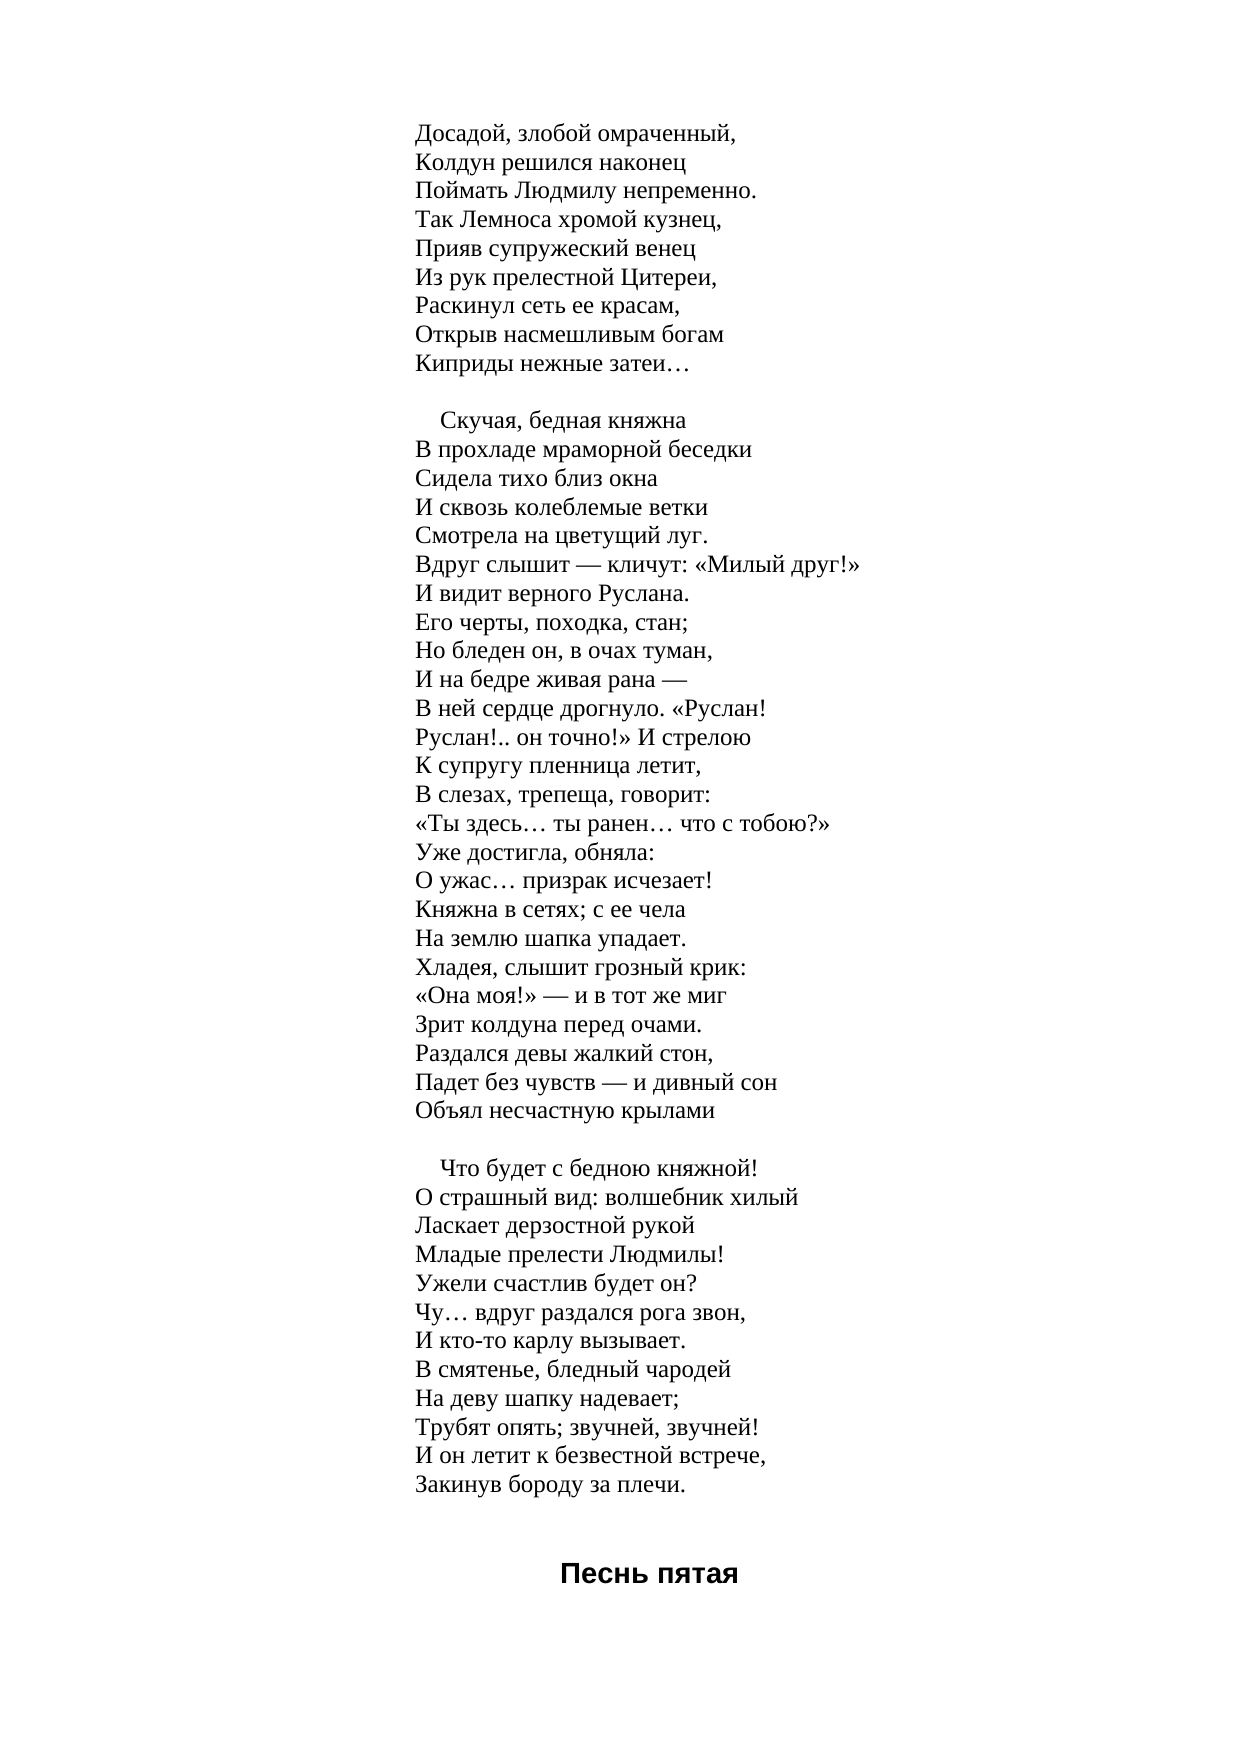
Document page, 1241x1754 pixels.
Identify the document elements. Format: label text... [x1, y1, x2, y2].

text И кто-то карлу вызывает. [356, 1326, 1089, 1354]
text Хладея, слышит грозный крик: [356, 952, 1089, 981]
text Поймать Людмилу непременно. [356, 176, 1089, 204]
text Его черты, походка, стан; [356, 607, 1089, 636]
text Колдун решился наконец [356, 147, 1089, 176]
text Трубят опять; звучней, звучней! [356, 1412, 1089, 1441]
text В слезах, трепеща, говорит: [356, 779, 1089, 808]
text Объял несчастную крылами [356, 1096, 1089, 1124]
text Из рук прелестной Цитереи, [356, 262, 1089, 291]
text В ней сердце дрогнуло. «Руслан! [356, 693, 1089, 722]
text Младые прелести Людмилы! [356, 1239, 1089, 1268]
text Досадой, злобой омраченный, [356, 118, 1089, 147]
text И видит верного Руслана. [356, 578, 1089, 607]
text «Ты здесь… ты ранен… что с тобою?» [356, 808, 1089, 837]
text Падет без чувств — и дивный сон [356, 1067, 1089, 1096]
text Руслан!.. он точно!» И стрелою [356, 722, 1089, 751]
text И он летит к безвестной встрече, [356, 1441, 1089, 1469]
text Раздался девы жалкий стон, [356, 1038, 1089, 1067]
text Киприды нежные затеи… [356, 348, 1089, 377]
text И на бедре живая рана — [356, 664, 1089, 693]
text И сквозь колеблемые ветки [356, 492, 1089, 521]
text Но бледен он, в очах туман, [356, 636, 1089, 664]
text Смотрела на цветущий луг. [356, 521, 1089, 549]
text К супругу пленница летит, [356, 751, 1089, 779]
text О страшный вид: волшебник хилый [356, 1182, 1089, 1211]
text Что будет с бедною княжной! [356, 1153, 1089, 1182]
subtitle Песнь пятая [148, 1556, 1152, 1589]
text Ласкает дерзостной рукой [356, 1211, 1089, 1239]
text Скучая, бедная княжна [356, 406, 1089, 434]
text О ужас… призрак исчезает! [356, 866, 1089, 894]
text Чу… вдруг раздался рога звон, [356, 1297, 1089, 1326]
text Так Лемноса хромой кузнец, [356, 204, 1089, 233]
text Раскинул сеть ее красам, [356, 291, 1089, 319]
text Вдруг слышит — кличут: «Милый друг!» [356, 549, 1089, 578]
text Прияв супружеский венец [356, 233, 1089, 262]
text Зрит колдуна перед очами. [356, 1009, 1089, 1038]
text Ужели счастлив будет он? [356, 1268, 1089, 1297]
text «Она моя!» — и в тот же миг [356, 981, 1089, 1009]
text На землю шапка упадает. [356, 923, 1089, 952]
text Уже достигла, обняла: [356, 837, 1089, 866]
text В смятенье, бледный чародей [356, 1354, 1089, 1383]
text Открыв насмешливым богам [356, 319, 1089, 348]
text Сидела тихо близ окна [356, 463, 1089, 492]
text В прохладе мраморной беседки [356, 434, 1089, 463]
text На деву шапку надевает; [356, 1383, 1089, 1412]
text Закинув бороду за плечи. [356, 1469, 1089, 1498]
text Княжна в сетях; с ее чела [356, 894, 1089, 923]
